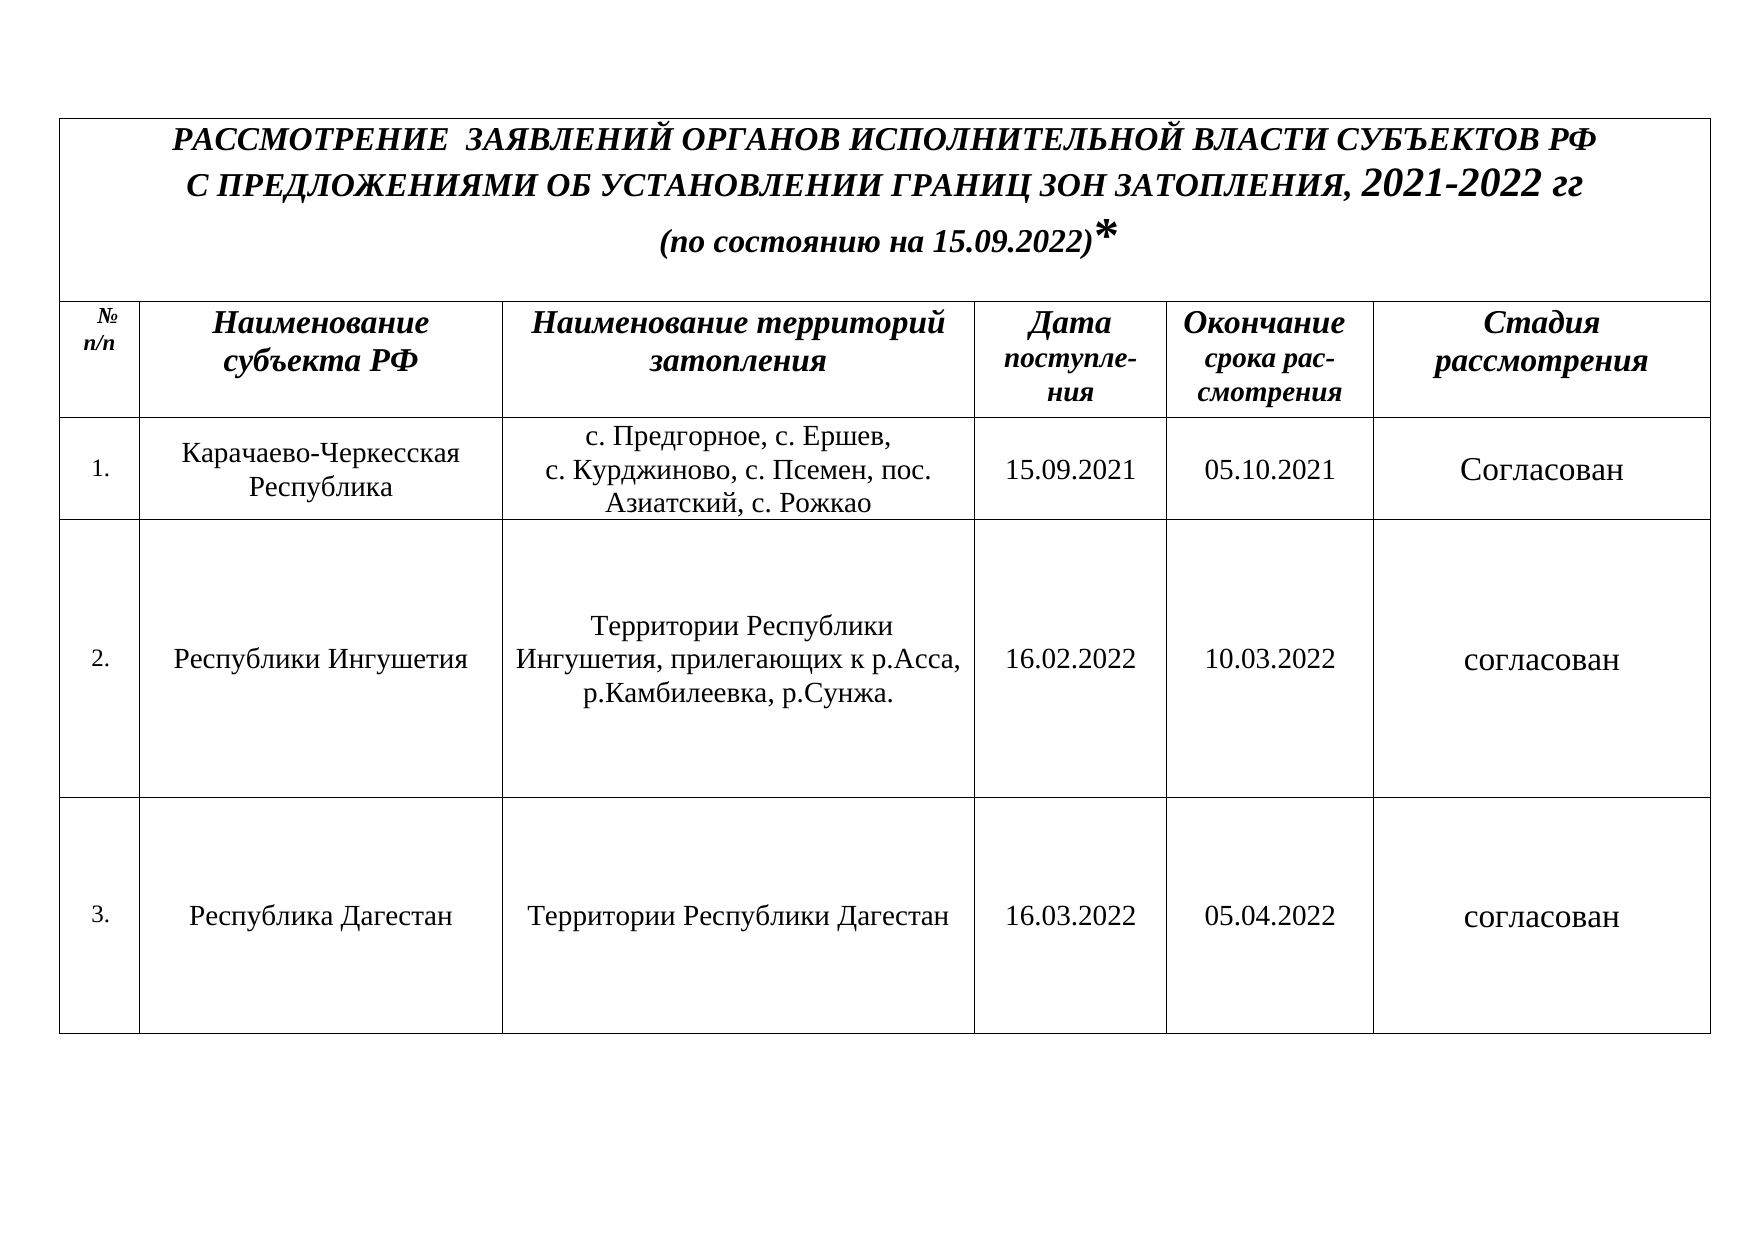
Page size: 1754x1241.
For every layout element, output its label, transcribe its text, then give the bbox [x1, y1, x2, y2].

table_cell Республика Дагестан [140, 798, 502, 1032]
table_cell с. Предгорное, с. Ершев, с. Курджиново, с. Псемен, пос. Азиатский, с. Рожкао [503, 418, 974, 519]
table_cell Стадия рассмотрения [1374, 302, 1710, 417]
table_cell Дата поступле-ния [975, 302, 1166, 417]
table_cell 10.03.2022 [1167, 520, 1373, 797]
table_cell [60, 418, 139, 519]
table_cell 16.03.2022 [975, 798, 1166, 1032]
table_cell 16.02.2022 [975, 520, 1166, 797]
table_cell Карачаево-Черкесская Республика [140, 418, 502, 519]
table_cell Территории Республики Дагестан [503, 798, 974, 1032]
table_cell 05.04.2022 [1167, 798, 1373, 1032]
table_cell [60, 798, 139, 1032]
table_cell согласован [1374, 520, 1710, 797]
table_cell Согласован [1374, 418, 1710, 519]
table_cell Наименование территорий затопления [503, 302, 974, 417]
table_cell Территории Республики Ингушетия, прилегающих к р.Асса, р.Камбилеевка, р.Сунжа. [503, 520, 974, 797]
table_cell согласован [1374, 798, 1710, 1032]
table_cell Республики Ингушетия [140, 520, 502, 797]
table_cell № п/п [60, 302, 139, 417]
table_cell 05.10.2021 [1167, 418, 1373, 519]
table_header РАССМОТРЕНИЕ ЗАЯВЛЕНИЙ ОРГАНОВ ИСПОЛНИТЕЛЬНОЙ ВЛАСТИ СУБЪЕКТОВ РФ С ПРЕДЛОЖЕНИЯМИ ОБ УСТАНОВЛЕНИИ ГРАНИЦ ЗОН ЗАТОПЛЕНИЯ, 2021-2022 гг (по состоянию на 15.09.2022)* [60, 119, 1710, 301]
table_cell Наименование субъекта РФ [140, 302, 502, 417]
table_cell 15.09.2021 [975, 418, 1166, 519]
table_cell Окончание срока рас-смотрения [1167, 302, 1373, 417]
table_cell [60, 520, 139, 797]
